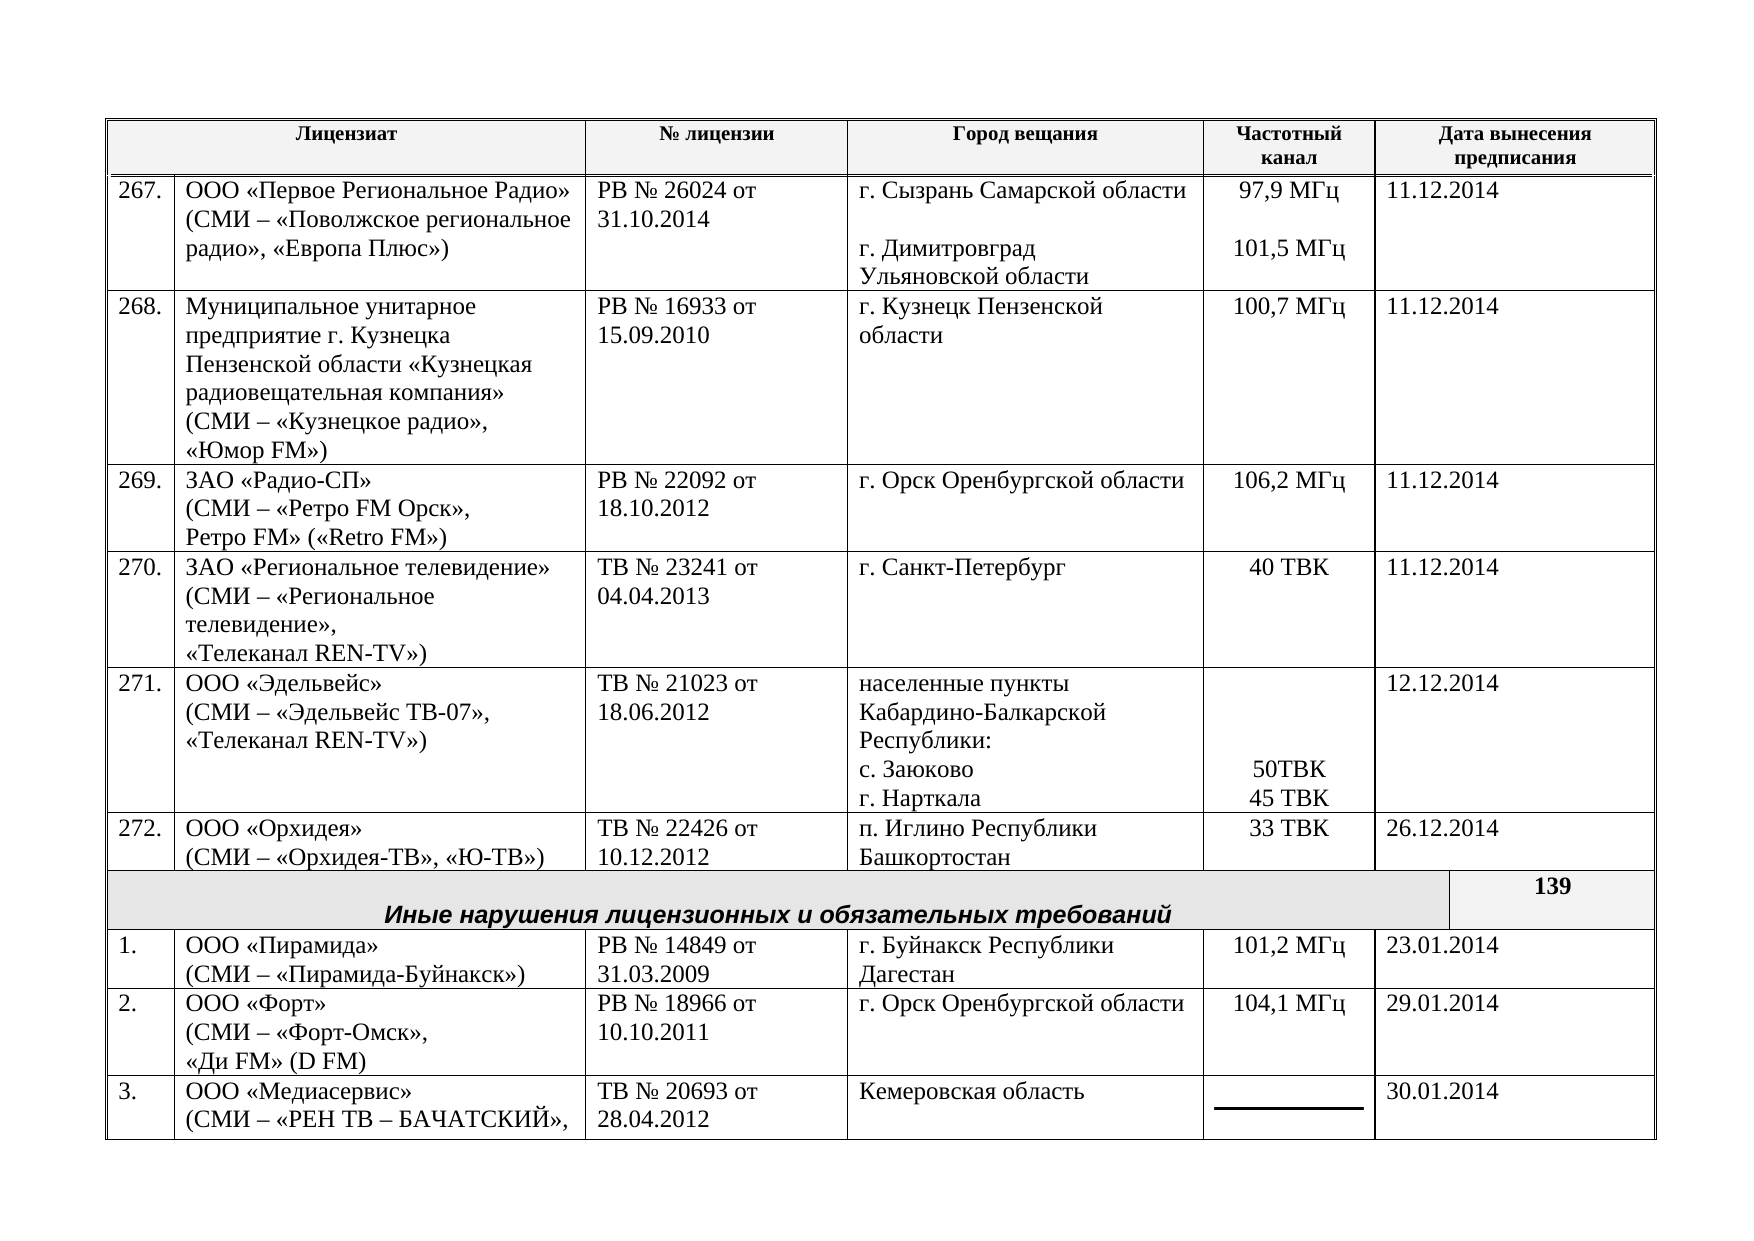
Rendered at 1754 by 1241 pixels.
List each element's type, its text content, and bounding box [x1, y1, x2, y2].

table_cell Муниципальное унитарное предприятие г. Кузнецка Пензенской области «Кузнецкая радиовещательная компания» (СМИ – «Кузнецкое радио», «Юмор FM») [175, 291, 585, 464]
table_cell 30.01.2014 [1376, 1076, 1654, 1138]
table_cell 267. [107, 174, 174, 290]
table_cell 11.12.2014 [1376, 291, 1654, 464]
table_header Город вещания [848, 121, 1203, 174]
table_cell г. Санкт-Петербург [848, 552, 1203, 667]
table_cell 101,2 МГц [1204, 930, 1374, 987]
table_cell 272. [108, 813, 174, 870]
table_cell РВ № 16933 от 15.09.2010 [586, 291, 847, 464]
table_cell 97,9 МГц 101,5 МГц [1204, 177, 1374, 290]
table_cell 139 [1450, 871, 1654, 929]
table_cell ООО «Орхидея» (СМИ – «Орхидея-ТВ», «Ю-ТВ») [175, 813, 585, 870]
table_cell ЗАО «Радио-СП» (СМИ – «Ретро FM Орск», Ретро FM» («Retro FM») [175, 465, 585, 551]
table_cell 33 ТВК [1204, 813, 1374, 870]
table_cell ЗАО «Региональное телевидение» (СМИ – «Региональное телевидение», «Телеканал REN-TV») [175, 552, 585, 667]
table_cell 100,7 МГц [1204, 291, 1374, 464]
table_cell ТВ № 22426 от 10.12.2012 [586, 813, 847, 870]
table_cell 3. [108, 1076, 174, 1138]
table_cell 40 ТВК [1204, 552, 1374, 667]
table_cell Иные нарушения лицензионных и обязательных требований [108, 871, 1449, 929]
table_cell г. Орск Оренбургской области [848, 465, 1203, 551]
table_cell ООО «Первое Региональное Радио» (СМИ – «Поволжское региональное радио», «Европа Плюс») [175, 177, 585, 290]
table_cell 50ТВК 45 ТВК [1204, 668, 1374, 812]
table_header Дата вынесения предписания [1376, 121, 1654, 174]
table_cell 12.12.2014 [1376, 668, 1654, 812]
table_cell ООО «Форт» (СМИ – «Форт-Омск», «Ди FM» (D FM) [175, 989, 585, 1075]
table_cell РВ № 18966 от 10.10.2011 [586, 989, 847, 1075]
table_cell 2. [108, 989, 174, 1075]
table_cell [175, 1076, 585, 1138]
table_cell г. Сызрань Самарской области г. Димитровград Ульяновской области [848, 177, 1203, 290]
table_cell г. Буйнакск Республики Дагестан [848, 930, 1203, 987]
table_cell РВ № 22092 от 18.10.2012 [586, 465, 847, 551]
table_cell 29.01.2014 [1376, 989, 1654, 1075]
table_cell 104,1 МГц [1204, 989, 1374, 1075]
table_cell РВ № 26024 от 31.10.2014 [586, 177, 847, 290]
table_cell 106,2 МГц [1204, 465, 1374, 551]
table_cell РВ № 14849 от 31.03.2009 [586, 930, 847, 987]
table_cell 23.01.2014 [1376, 930, 1654, 987]
table_cell 11.12.2014 [1376, 552, 1654, 667]
table_cell 271. [108, 668, 174, 812]
table_cell 26.12.2014 [1376, 813, 1654, 870]
table_cell 11.12.2014 [1376, 465, 1654, 551]
table_cell 6 ТВК [1204, 1076, 1374, 1138]
table_cell ООО «Пирамида» (СМИ – «Пирамида-Буйнакск») [175, 930, 585, 987]
table_cell ТВ № 21023 от 18.06.2012 [586, 668, 847, 812]
table_cell 270. [108, 552, 174, 667]
table_cell п. Иглино Республики Башкортостан [848, 813, 1203, 870]
table_cell ООО «Эдельвейс» (СМИ – «Эдельвейс ТВ-07», «Телеканал REN-TV») [175, 668, 585, 812]
table_cell г. Орск Оренбургской области [848, 989, 1203, 1075]
table_header Частотный канал [1204, 121, 1374, 174]
table_cell 268. [108, 291, 174, 464]
table_header Лицензиат [108, 121, 585, 174]
table_cell населенные пункты Кабардино-Балкарской Республики: с. Заюково г. Нарткала [848, 668, 1203, 812]
table_cell 11.12.2014 [1376, 174, 1656, 290]
table_cell ТВ № 23241 от 04.04.2013 [586, 552, 847, 667]
table_cell 1. [108, 930, 174, 987]
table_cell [586, 1076, 847, 1138]
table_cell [848, 1076, 1203, 1138]
table_cell г. Кузнецк Пензенской области [848, 291, 1203, 464]
table_header № лицензии [586, 121, 847, 174]
table_cell 269. [108, 465, 174, 551]
